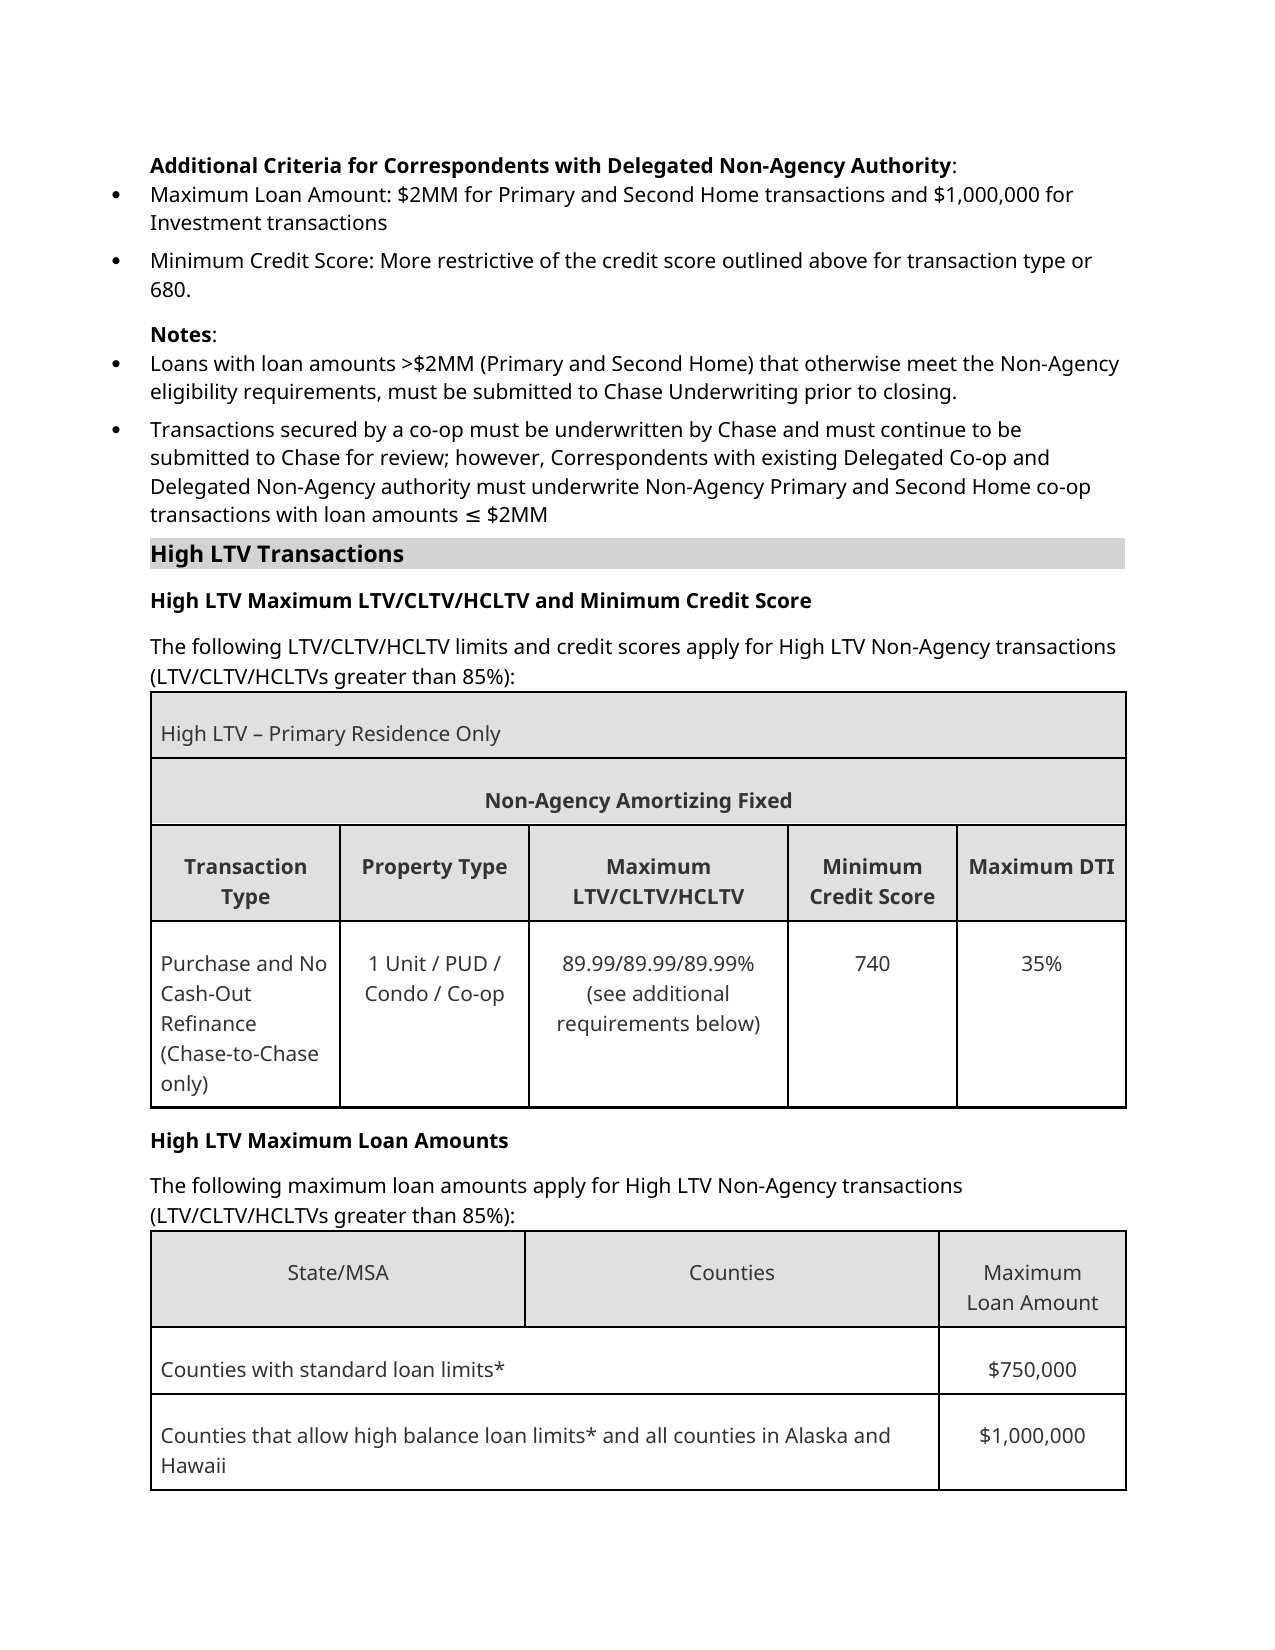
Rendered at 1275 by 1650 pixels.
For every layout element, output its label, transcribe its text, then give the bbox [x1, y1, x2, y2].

table_cell $750,000 [940, 1328, 1125, 1393]
table_cell Counties that allow high balance loan limits* and all counties in Alaska and Hawaii [152, 1395, 938, 1489]
list Maximum Loan Amount: $2MM for Primary and Second Home transactions and $1,000,000 for Investment transactions [112, 180, 1125, 237]
table_cell Counties with standard loan limits* [152, 1328, 938, 1393]
list Transactions secured by a co-op must be underwritten by Chase and must continue to be submitted to Chase for review; however, Correspondents with existing Delegated Co-op and Delegated Non-Agency authority must underwrite Non-Agency Primary and Second Home co-op transactions with loan amounts ≤ $2MM [112, 415, 1125, 529]
table_cell 89.99/89.99/89.99% (see additional requirements below) [530, 922, 787, 1106]
table_cell Purchase and No Cash-Out Refinance (Chase-to-Chase only) [152, 922, 339, 1106]
text High LTV Transactions [150, 538, 1125, 569]
text The following maximum loan amounts apply for High LTV Non-Agency transactions (LTV/CLTV/HCLTVs greater than 85%): [150, 1170, 1125, 1230]
text Notes: [150, 319, 1125, 349]
table_header Maximum Loan Amount [940, 1232, 1125, 1326]
list Minimum Credit Score: More restrictive of the credit score outlined above for transaction type or 680. [112, 246, 1125, 303]
table_cell Transaction Type [152, 826, 339, 920]
table_cell Non-Agency Amortizing Fixed [152, 759, 1125, 823]
table_cell 35% [958, 922, 1125, 1106]
text The following LTV/CLTV/HCLTV limits and credit scores apply for High LTV Non-Agency transactions (LTV/CLTV/HCLTVs greater than 85%): [150, 631, 1125, 691]
table_header State/MSA [152, 1232, 524, 1326]
text High LTV Maximum Loan Amounts [150, 1124, 1125, 1154]
table_cell $1,000,000 [940, 1395, 1125, 1489]
table_header Counties [526, 1232, 938, 1326]
table_cell 740 [789, 922, 956, 1106]
table_cell 1 Unit / PUD / Condo / Co-op [341, 922, 528, 1106]
text High LTV Maximum LTV/CLTV/HCLTV and Minimum Credit Score [150, 585, 1125, 615]
list Loans with loan amounts >$2MM (Primary and Second Home) that otherwise meet the Non-Agency eligibility requirements, must be submitted to Chase Underwriting prior to closing. [112, 349, 1125, 406]
table_cell Property Type [341, 826, 528, 920]
table_cell Maximum DTI [958, 826, 1125, 920]
table_cell Minimum Credit Score [789, 826, 956, 920]
table_cell Maximum LTV/CLTV/HCLTV [530, 826, 787, 920]
table_header High LTV – Primary Residence Only [152, 693, 1125, 757]
text Additional Criteria for Correspondents with Delegated Non-Agency Authority: [150, 150, 1125, 180]
